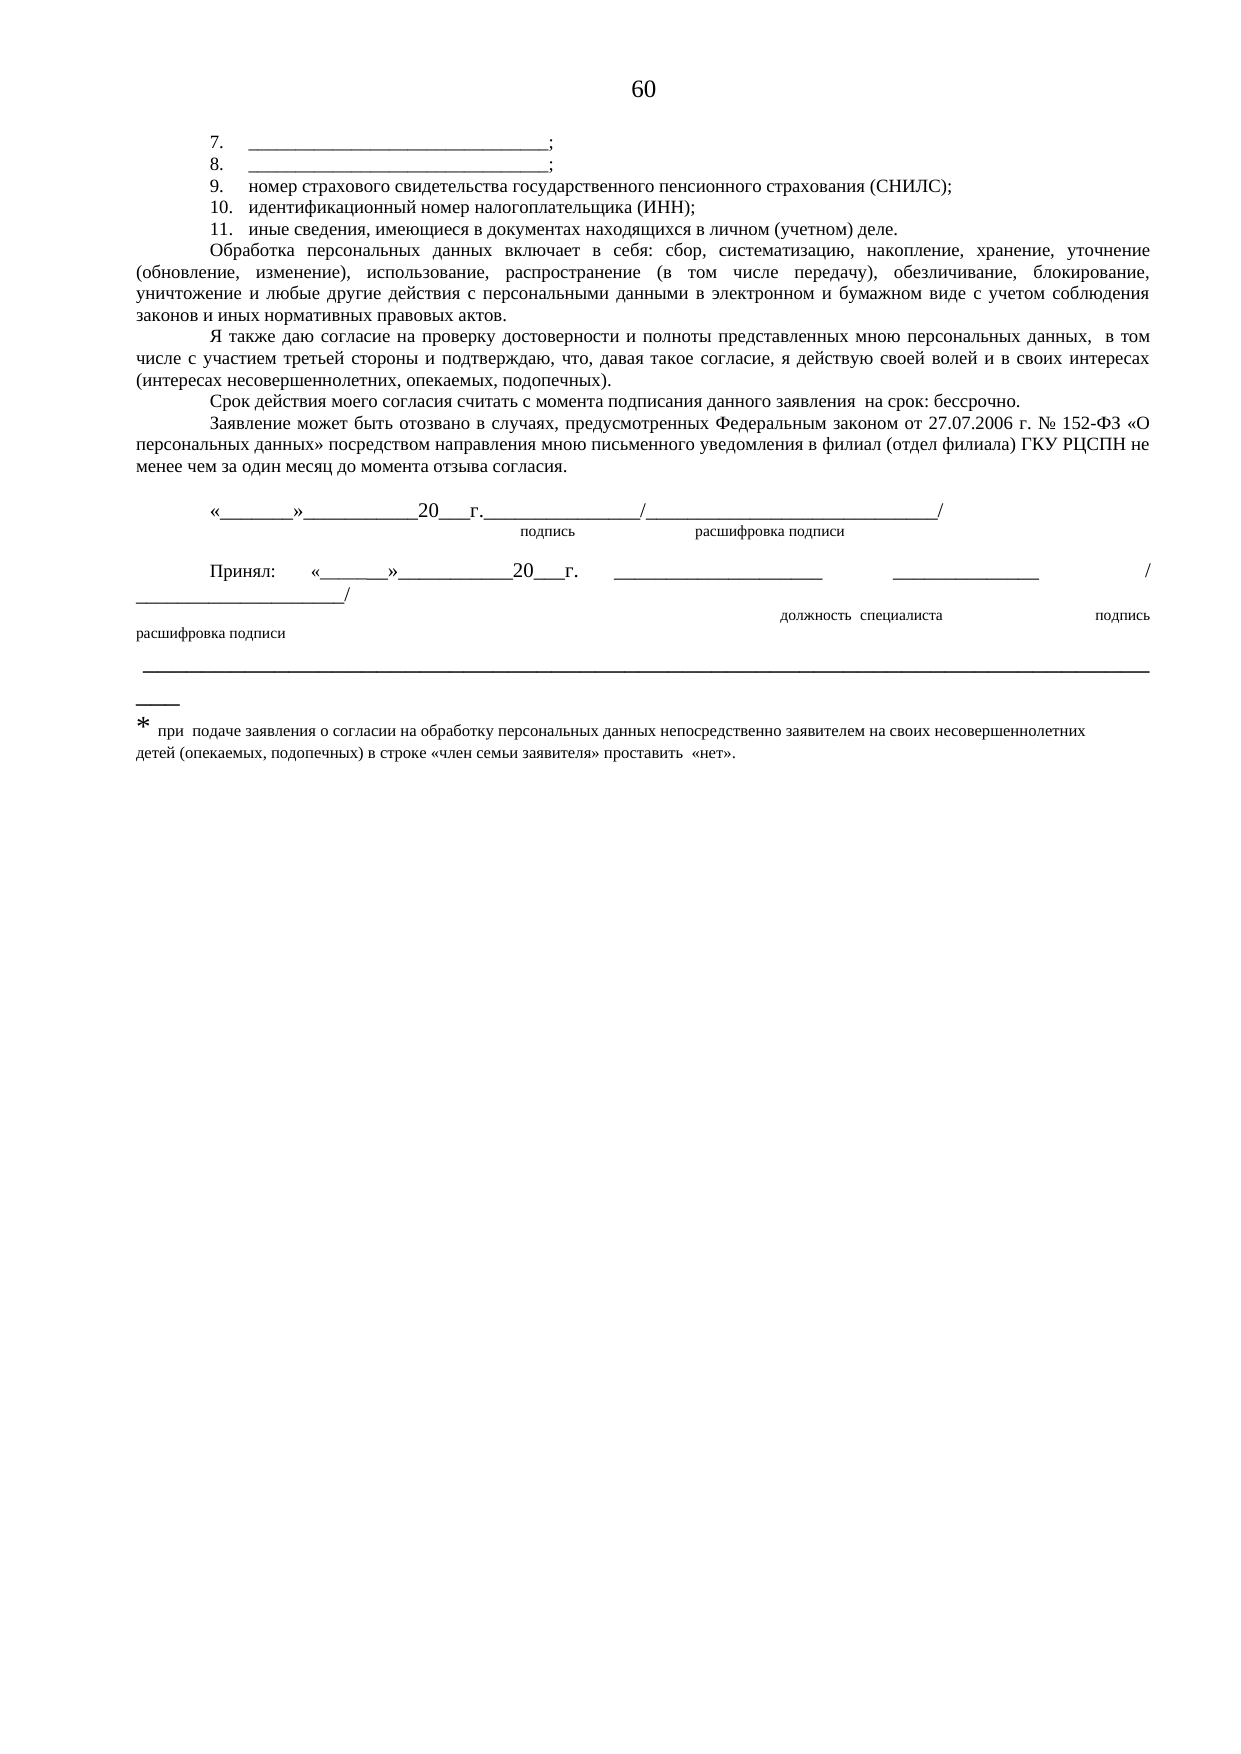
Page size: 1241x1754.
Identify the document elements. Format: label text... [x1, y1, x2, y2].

text Срок действия моего согласия считать с момента подписания данного заявления на срок: бессрочно. [136, 390, 1152, 412]
text Заявление может быть отозвано в случаях, предусмотренных Федеральным законом от 27.07.2006 г. № 152-ФЗ «О персональных данных» посредством направления мною письменного уведомления в филиал (отдел филиала) ГКУ РЦСПН не менее чем за один месяц до момента отзыва согласия. [136, 412, 1152, 476]
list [136, 131, 1152, 153]
text Я также даю согласие на проверку достоверности и полноты представленных мною персональных данных, в том числе с участием третьей стороны и подтверждаю, что, давая такое согласие, я действую своей волей и в своих интересах (интересах несовершеннолетних, опекаемых, подопечных). [136, 325, 1152, 390]
list номер страхового свидетельства государственного пенсионного страхования (СНИЛС); [136, 174, 1152, 196]
text ________________________________________________________________________ [136, 642, 1152, 709]
text * при подаче заявления о согласии на обработку персональных данных непосредственно заявителем на своих несовершеннолетних детей (опекаемых, подопечных) в строке «член семьи заявителя» проставить «нет». [136, 709, 1152, 762]
list идентификационный номер налогоплательщика (ИНН); [136, 196, 1152, 218]
text Обработка персональных данных включает в себя: сбор, систематизацию, накопление, хранение, уточнение (обновление, изменение), использование, распространение (в том числе передачу), обезличивание, блокирование, уничтожение и любые другие действия с персональными данными в электронном и бумажном виде с учетом соблюдения законов и иных нормативных правовых актов. [136, 239, 1152, 325]
text подпись расшифровка подписи [431, 522, 1152, 540]
list иные сведения, имеющиеся в документах находящихся в личном (учетном) деле. [136, 218, 1152, 239]
text должность специалиста подпись расшифровка подписи [136, 606, 1152, 642]
text Принял: «_______»___________20___г. ____________________ ______________ / ____________________/ [136, 558, 1152, 606]
list ________________________________; [136, 153, 1152, 174]
text «_______»___________20___г._______________/____________________________/ [136, 498, 1152, 522]
